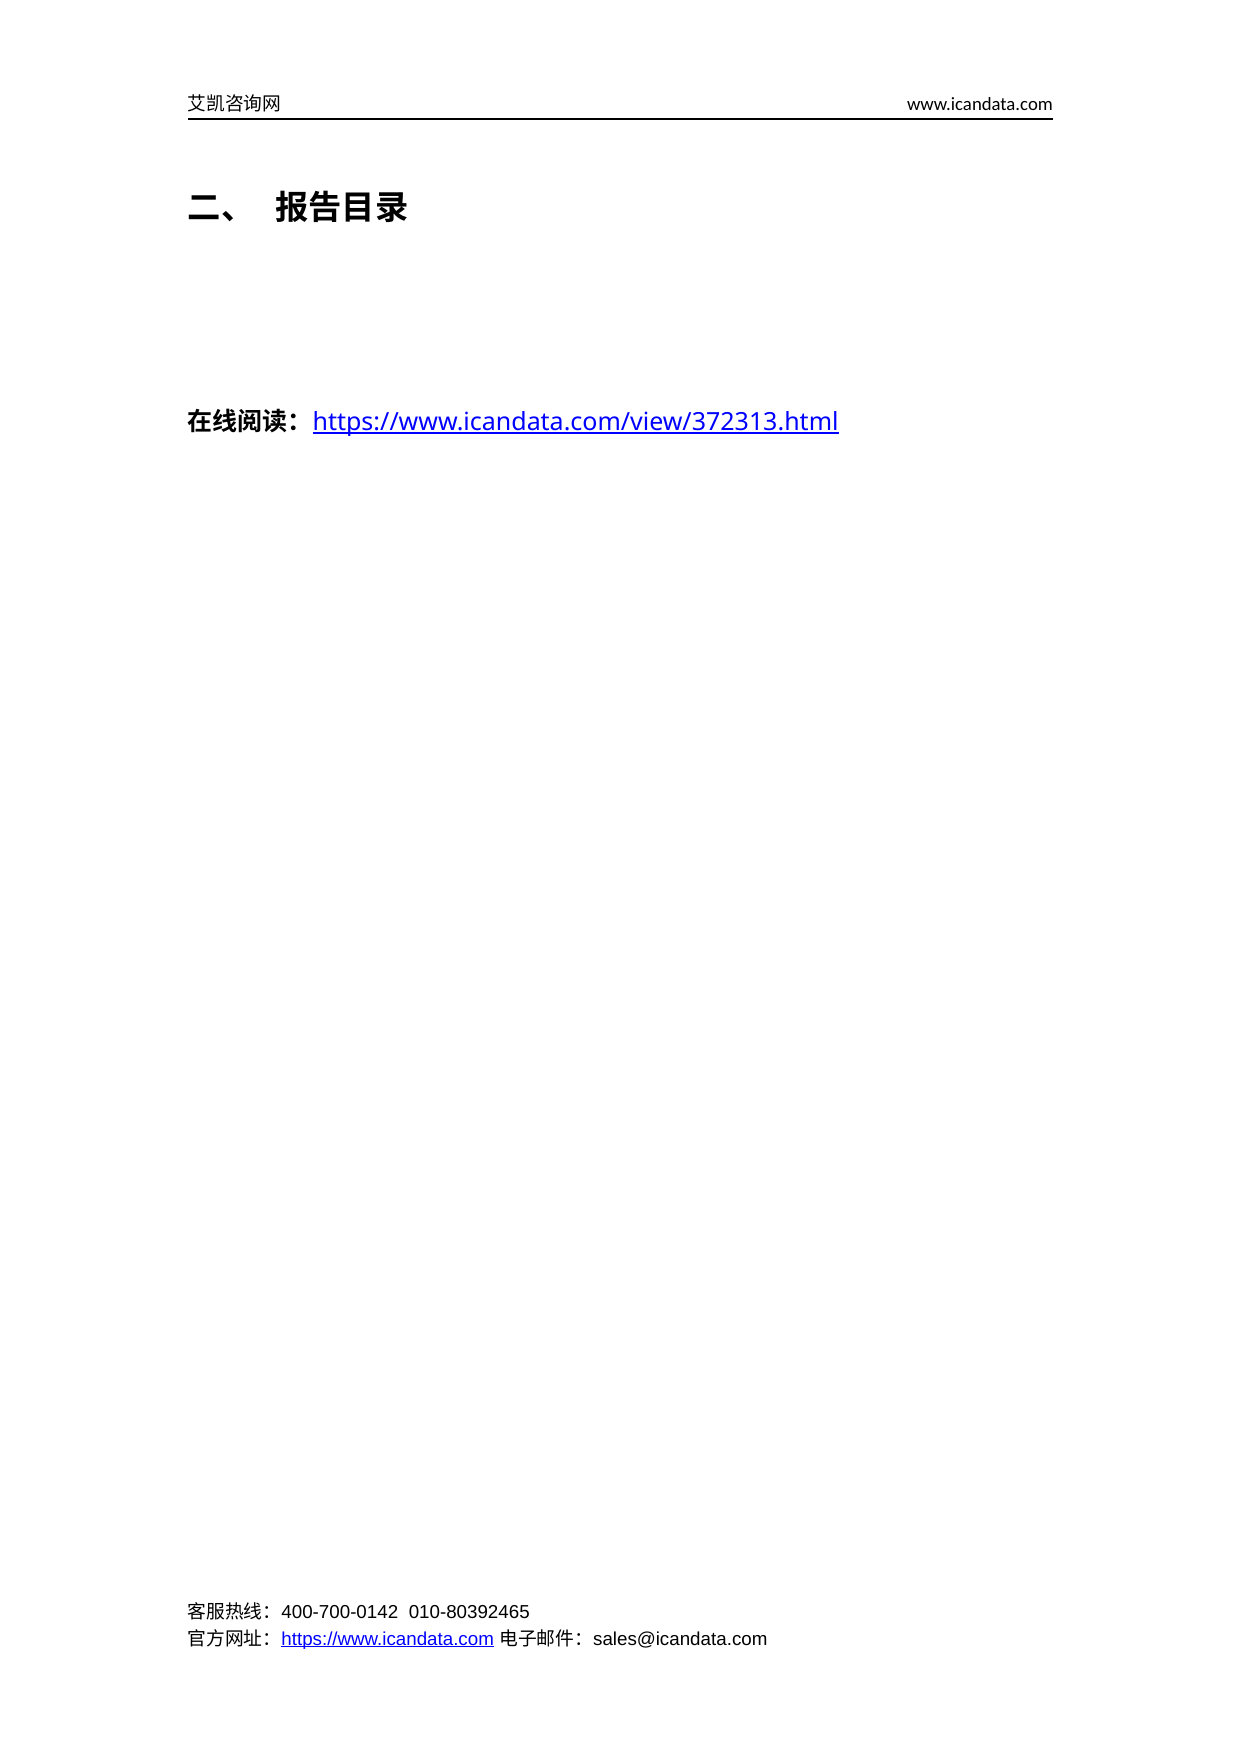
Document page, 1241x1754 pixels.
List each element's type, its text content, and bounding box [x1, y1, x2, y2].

subtitle 报告目录 [187, 172, 1053, 237]
text 在线阅读：https://www.icandata.com/view/372313.html [187, 387, 1053, 452]
